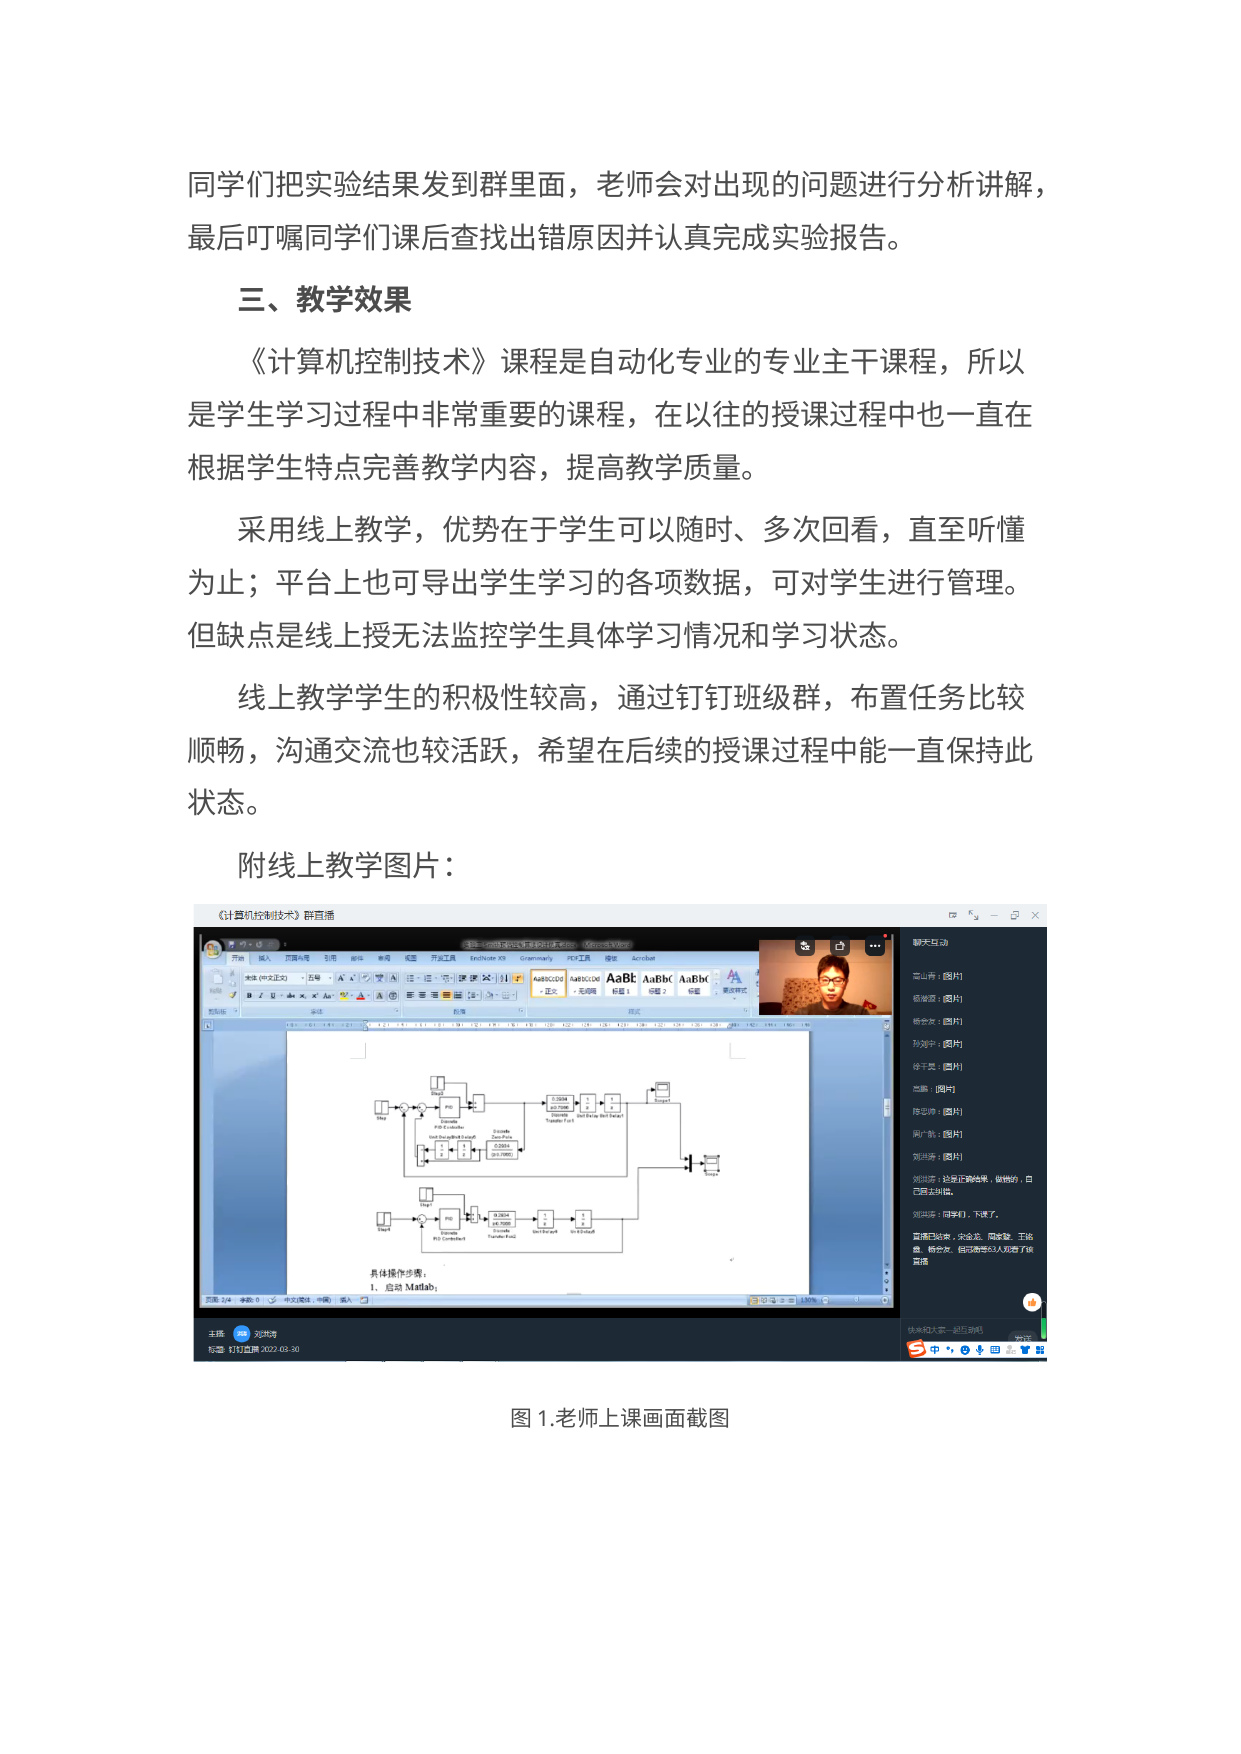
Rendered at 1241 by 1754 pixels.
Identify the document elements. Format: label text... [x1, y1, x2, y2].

picture [193, 904, 1047, 1362]
text 附线上教学图片： [187, 842, 1053, 884]
text 图1.老师上课画面截图 [187, 1401, 1053, 1433]
text 线上教学学生的积极性较高，通过钉钉班级群，布置任务比较顺畅，沟通交流也较活跃，希望在后续的授课过程中能一直保持此状态。 [187, 674, 1053, 822]
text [187, 162, 1053, 257]
text 采用线上教学，优势在于学生可以随时、多次回看，直至听懂为止；平台上也可导出学生学习的各项数据，可对学生进行管理。但缺点是线上授无法监控学生具体学习情况和学习状态。 [187, 507, 1053, 654]
text 《计算机控制技术》课程是自动化专业的专业主干课程，所以是学生学习过程中非常重要的课程，在以往的授课过程中也一直在根据学生特点完善教学内容，提高教学质量。 [187, 339, 1053, 487]
text 三、教学效果 [187, 277, 1053, 319]
